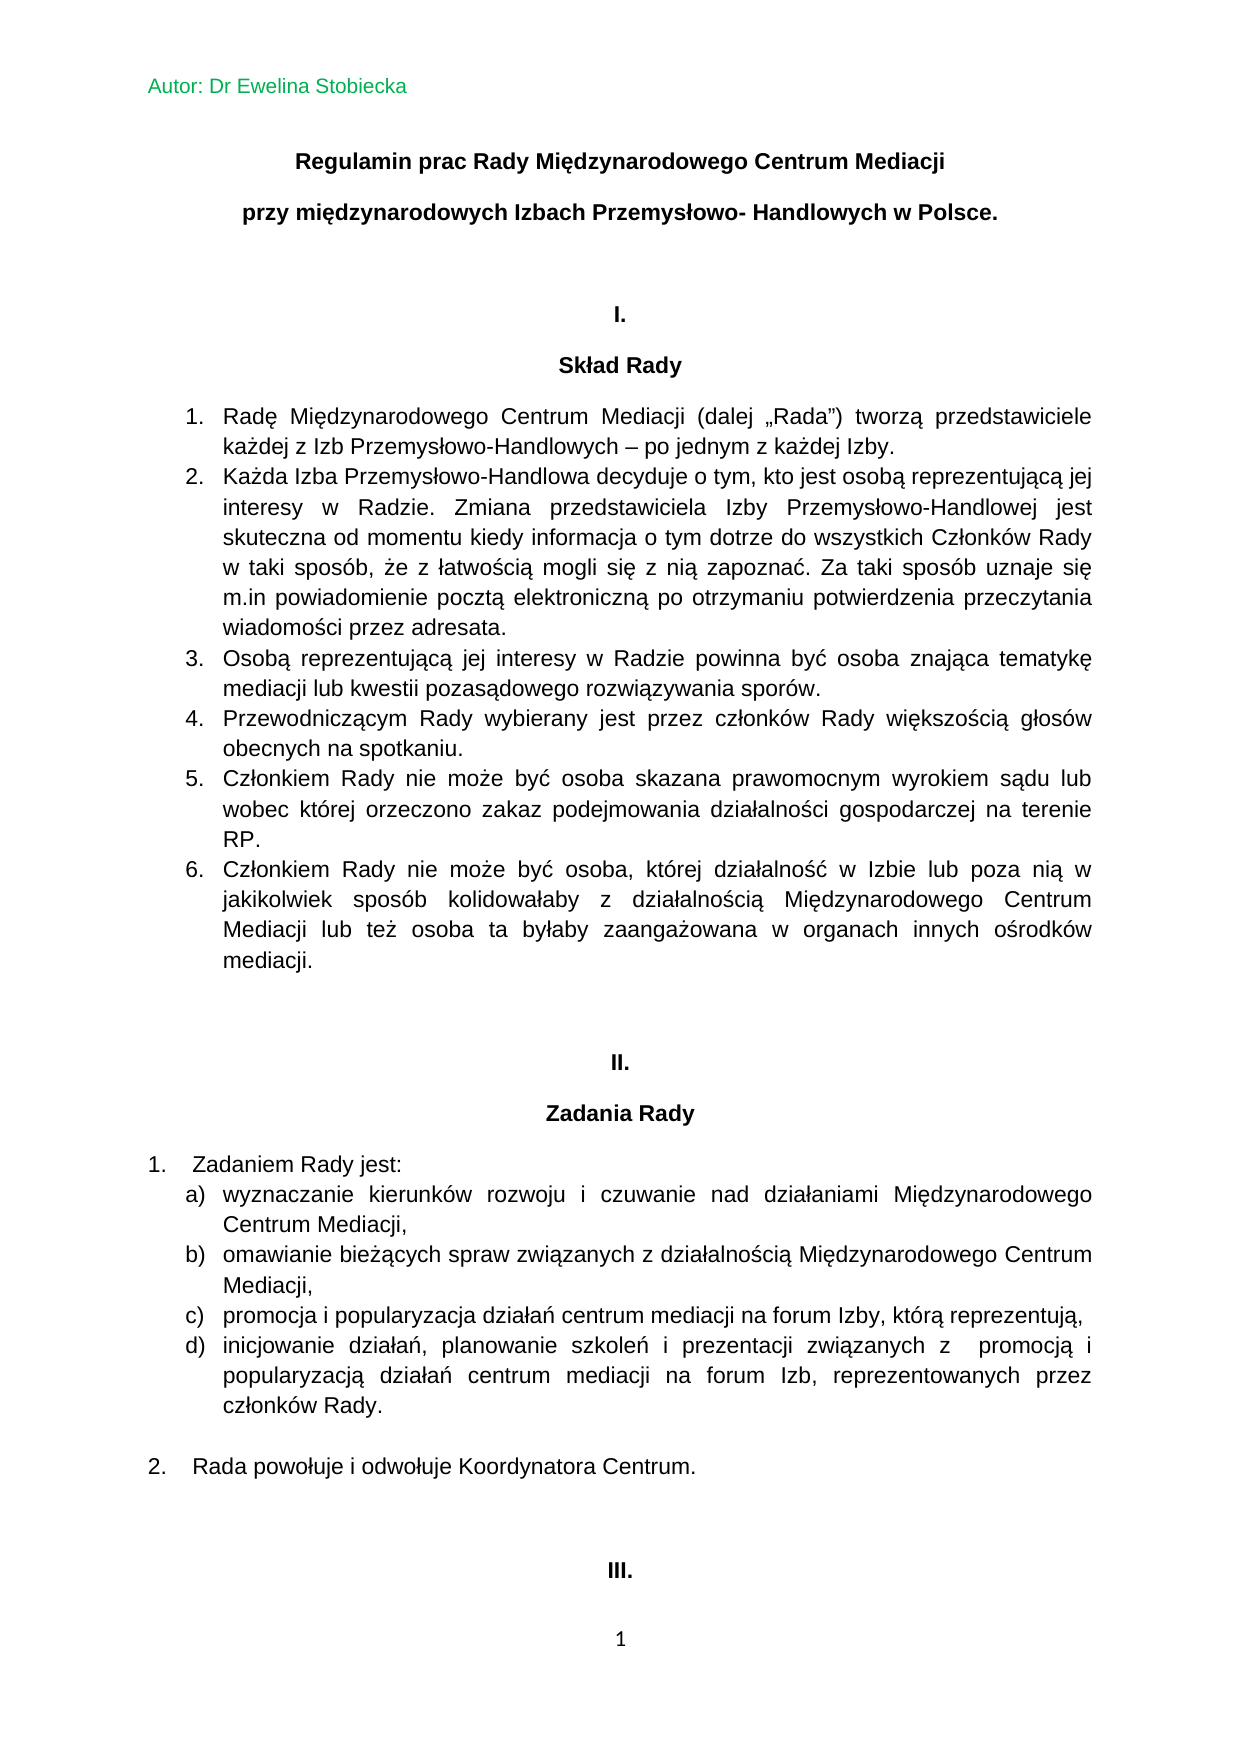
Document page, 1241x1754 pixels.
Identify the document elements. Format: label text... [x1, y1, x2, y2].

list Radę Międzynarodowego Centrum Mediacji (dalej „Rada”) tworzą przedstawiciele każdej z Izb Przemysłowo-Handlowych – po jednym z każdej Izby. [185, 403, 1093, 459]
list Rada powołuje i odwołuje Koordynatora Centrum. [148, 1453, 1093, 1479]
list promocja i popularyzacja działań centrum mediacji na forum Izby, którą reprezentują, [185, 1302, 1093, 1328]
list Członkiem Rady nie może być osoba skazana prawomocnym wyrokiem sądu lub wobec której orzeczono zakaz podejmowania działalności gospodarczej na terenie RP. [185, 765, 1093, 852]
list Każda Izba Przemysłowo-Handlowa decyduje o tym, kto jest osobą reprezentującą jej interesy w Radzie. Zmiana przedstawiciela Izby Przemysłowo-Handlowej jest skuteczna od momentu kiedy informacja o tym dotrze do wszystkich Członków Rady w taki sposób, że z łatwością mogli się z nią zapoznać. Za taki sposób uznaje się m.in powiadomienie pocztą elektroniczną po otrzymaniu potwierdzenia przeczytania wiadomości przez adresata. [185, 463, 1093, 641]
text Skład Rady [148, 352, 1093, 378]
list Osobą reprezentującą jej interesy w Radzie powinna być osoba znająca tematykę mediacji lub kwestii pozasądowego rozwiązywania sporów. [185, 644, 1093, 701]
text Regulamin prac Rady Międzynarodowego Centrum Mediacji [148, 148, 1093, 174]
text Zadania Rady [148, 1100, 1093, 1126]
list inicjowanie działań, planowanie szkoleń i prezentacji związanych z promocją i popularyzacją działań centrum mediacji na forum Izb, reprezentowanych przez członków Rady. [185, 1332, 1093, 1419]
list Przewodniczącym Rady wybierany jest przez członków Rady większością głosów obecnych na spotkaniu. [185, 705, 1093, 761]
text I. [148, 301, 1093, 327]
text przy międzynarodowych Izbach Przemysłowo- Handlowych w Polsce. [148, 199, 1093, 225]
list omawianie bieżących spraw związanych z działalnością Międzynarodowego Centrum Mediacji, [185, 1241, 1093, 1298]
list wyznaczanie kierunków rozwoju i czuwanie nad działaniami Międzynarodowego Centrum Mediacji, [185, 1181, 1093, 1237]
list Zadaniem Rady jest: [148, 1151, 1093, 1177]
text II. [148, 1049, 1093, 1075]
text III. [148, 1557, 1093, 1583]
list Członkiem Rady nie może być osoba, której działalność w Izbie lub poza nią w jakikolwiek sposób kolidowałaby z działalnością Międzynarodowego Centrum Mediacji lub też osoba ta byłaby zaangażowana w organach innych ośrodków mediacji. [185, 856, 1093, 973]
